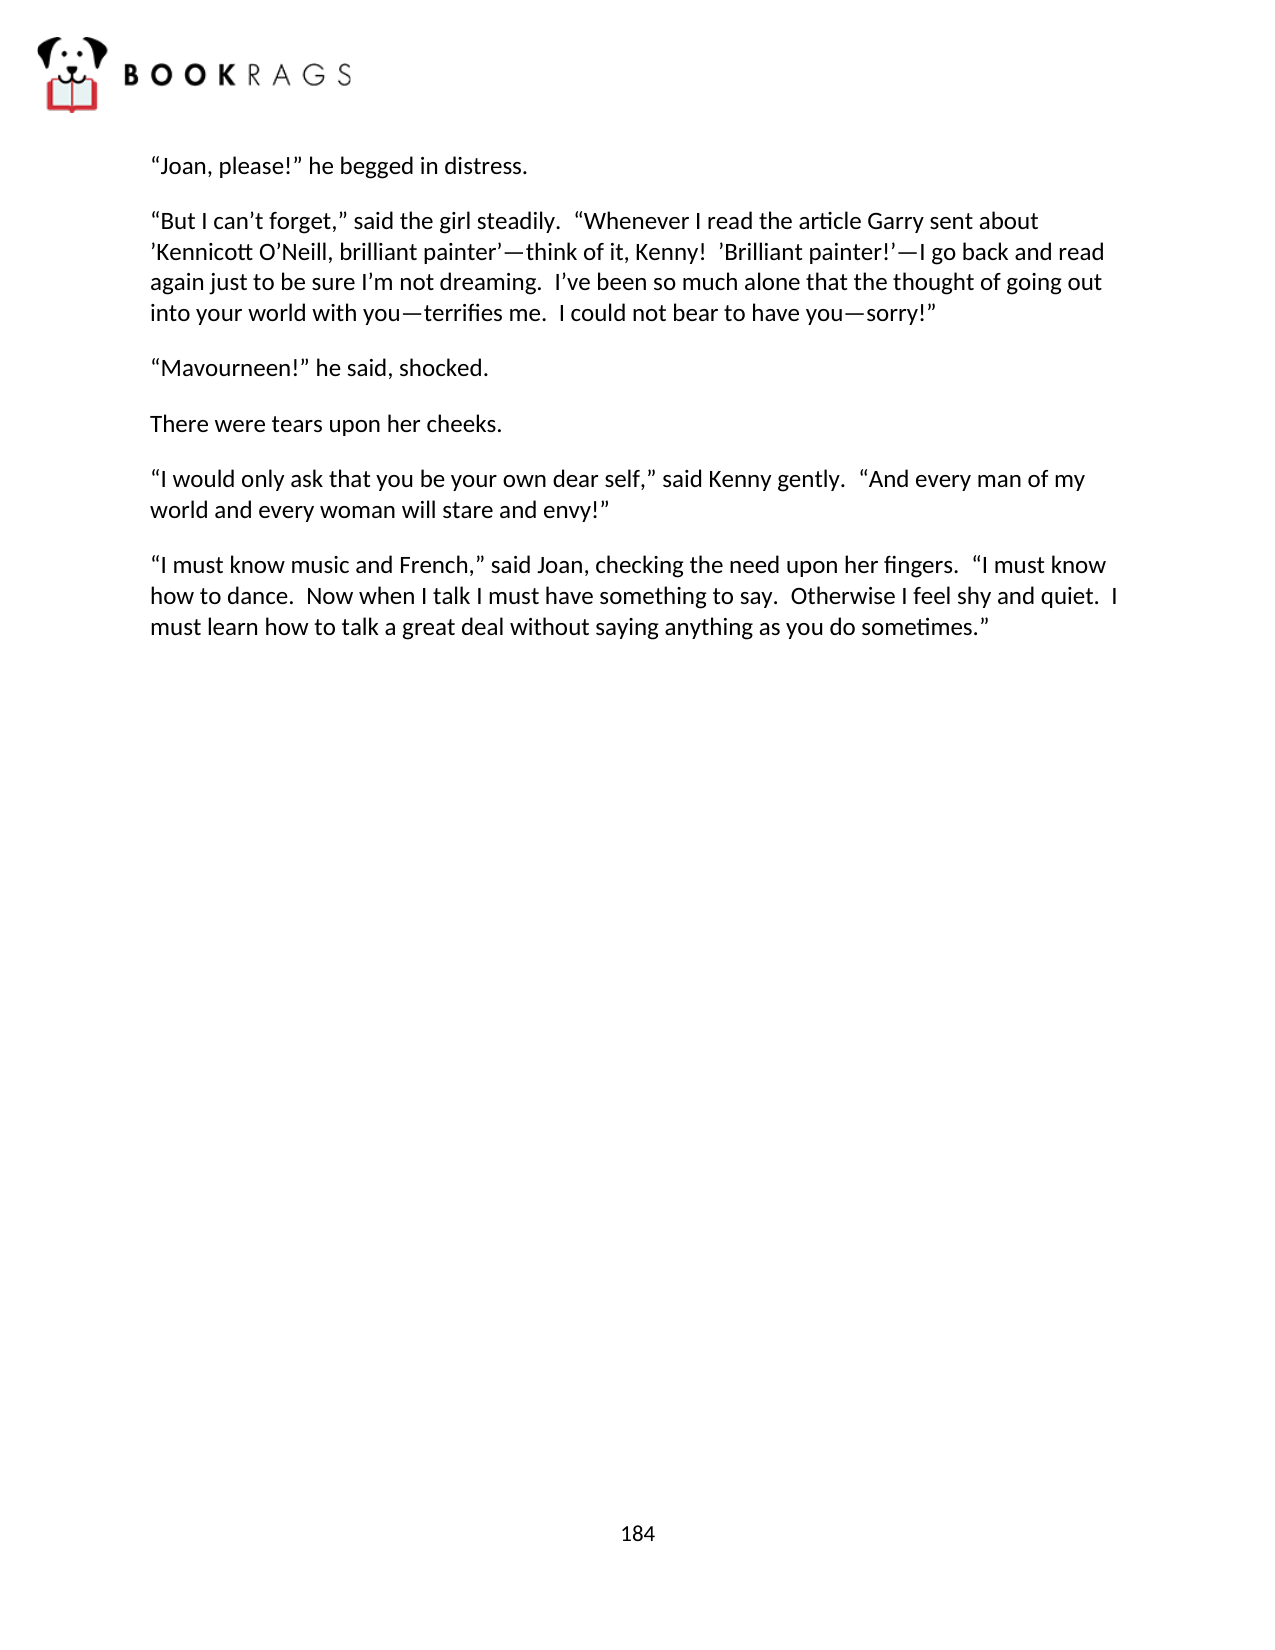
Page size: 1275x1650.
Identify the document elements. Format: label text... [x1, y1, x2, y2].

text “Mavourneen!” he said, shocked. [150, 353, 1125, 383]
text “I must know music and French,” said Joan, checking the need upon her fingers. “I must know how to dance. Now when I talk I must have something to say. Otherwise I feel shy and quiet. I must learn how to talk a great deal without saying anything as you do sometimes.” [150, 550, 1125, 641]
text “I would only ask that you be your own dear self,” said Kenny gently. “And every man of my world and every woman will stare and envy!” [150, 464, 1125, 525]
text “But I can’t forget,” said the girl steadily. “Whenever I read the article Garry sent about ’Kennicott O’Neill, brilliant painter’—­think of it, Kenny! ’Brilliant painter!’—­I go back and read again just to be sure I’m not dreaming. I’ve been so much alone that the thought of going out into your world with you—­terrifies me. I could not bear to have you—­sorry!” [150, 206, 1125, 328]
text “Joan, please!” he begged in distress. [150, 150, 1125, 181]
text There were tears upon her cheeks. [150, 408, 1125, 439]
picture [37, 37, 351, 113]
